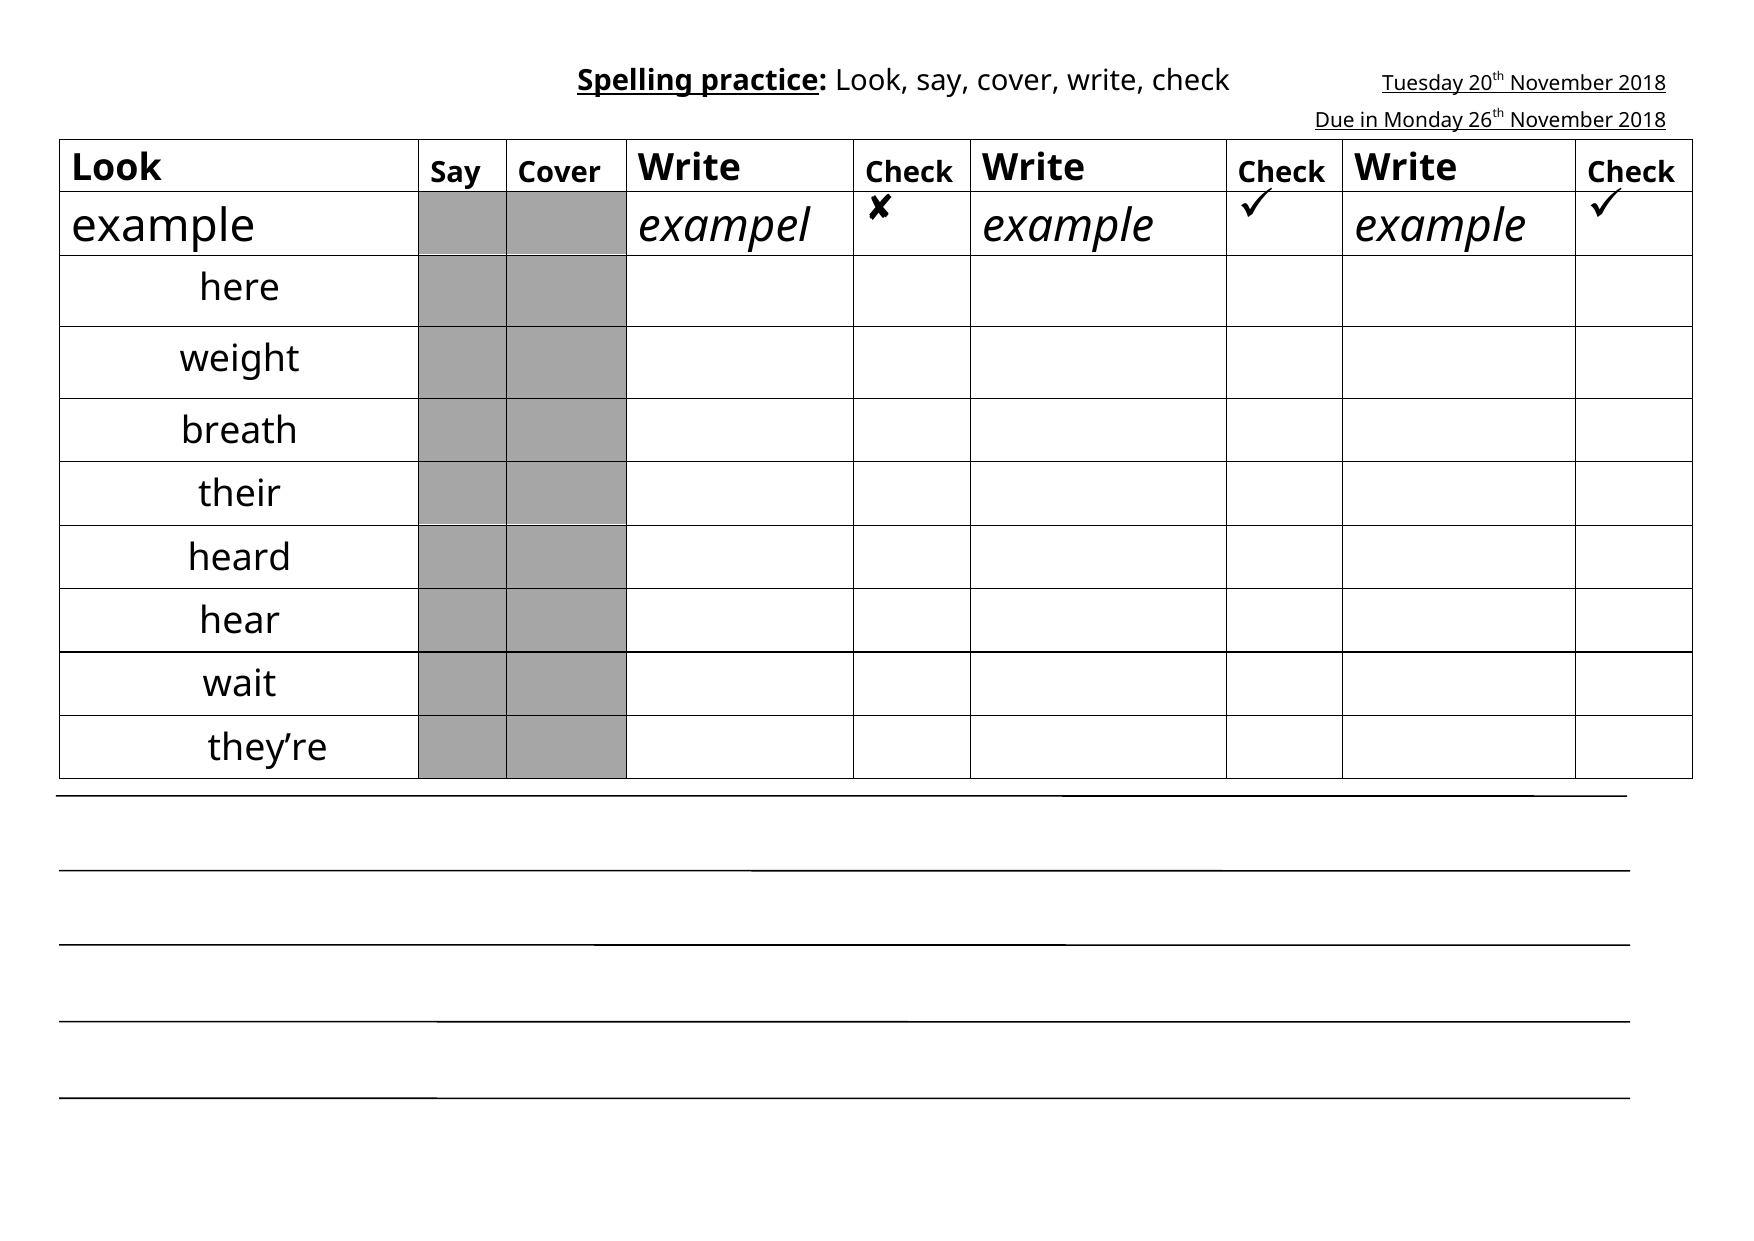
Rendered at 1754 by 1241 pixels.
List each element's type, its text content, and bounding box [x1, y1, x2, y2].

table_cell [1343, 256, 1575, 326]
table_cell [854, 462, 970, 524]
table_cell weight [60, 327, 418, 398]
table_cell [1227, 256, 1342, 326]
table_cell [1227, 462, 1342, 524]
table_cell their [60, 462, 418, 524]
table_cell [971, 716, 1226, 778]
table_cell here [60, 256, 418, 326]
table_header Write [971, 140, 1226, 191]
table_cell [507, 399, 626, 461]
table_cell example [60, 192, 418, 254]
table_cell [1227, 653, 1342, 715]
table_cell [1227, 716, 1342, 778]
text Spelling practice: Look, say, cover, write, check Tuesday 20th November 2018 [59, 59, 1666, 99]
table_cell [419, 327, 506, 398]
table_cell [1343, 327, 1575, 398]
table_cell [1227, 526, 1342, 588]
table_cell [507, 526, 626, 588]
table_cell [1343, 653, 1575, 715]
table_cell [627, 399, 853, 461]
table_cell [1576, 526, 1692, 588]
table_cell [1227, 192, 1342, 254]
table_header Cover [507, 140, 626, 191]
table_cell example [971, 192, 1226, 254]
table_cell [1576, 399, 1692, 461]
table_cell [419, 716, 506, 778]
table_cell [971, 399, 1226, 461]
table_cell [419, 462, 506, 524]
table_cell [507, 192, 626, 254]
table_cell [507, 589, 626, 651]
table_header Write [1343, 140, 1575, 191]
table_header Say [419, 140, 506, 191]
table_header Write [627, 140, 853, 191]
table_header Check [1227, 140, 1342, 191]
table_cell [419, 526, 506, 588]
table_cell [419, 589, 506, 651]
table_cell [627, 327, 853, 398]
table_cell [1576, 327, 1692, 398]
table_cell [1343, 399, 1575, 461]
table_cell [1576, 716, 1692, 778]
table_cell [854, 399, 970, 461]
text Due in Monday 26th November 2018 [59, 105, 1666, 133]
table_cell [507, 256, 626, 326]
table_cell example [1343, 192, 1575, 254]
table_cell [1576, 462, 1692, 524]
table_header Check [854, 140, 970, 191]
table_cell [971, 589, 1226, 651]
table_cell [627, 256, 853, 326]
table_cell [854, 716, 970, 778]
table_cell [627, 653, 853, 715]
table_cell [854, 526, 970, 588]
table_cell [627, 462, 853, 524]
table_cell [971, 462, 1226, 524]
table_cell [1343, 462, 1575, 524]
table_cell [419, 192, 506, 254]
table_cell they’re [60, 716, 418, 778]
table_cell [1227, 399, 1342, 461]
table_cell [1343, 589, 1575, 651]
table_header Look [60, 140, 418, 191]
table_cell [507, 653, 626, 715]
table_cell [627, 526, 853, 588]
table_cell breath [60, 399, 418, 461]
table_cell [627, 589, 853, 651]
table_cell [971, 653, 1226, 715]
table_cell [419, 256, 506, 326]
table_cell [971, 526, 1226, 588]
table_cell [854, 327, 970, 398]
table_cell [627, 716, 853, 778]
table_cell [854, 256, 970, 326]
table_cell [971, 327, 1226, 398]
table_cell heard [60, 526, 418, 588]
table_cell [1227, 589, 1342, 651]
table_cell [854, 192, 970, 254]
table_cell [419, 399, 506, 461]
table_cell [507, 462, 626, 524]
table_cell [854, 653, 970, 715]
table_cell [507, 716, 626, 778]
table_header Check [1576, 140, 1692, 191]
table_cell exampel [627, 192, 853, 254]
table_cell [1576, 256, 1692, 326]
table_cell hear [60, 589, 418, 651]
table_cell [1576, 653, 1692, 715]
table_cell [1576, 589, 1692, 651]
table_cell [1343, 526, 1575, 588]
table_cell [1576, 192, 1692, 254]
table_cell wait [60, 653, 418, 715]
table_cell [971, 256, 1226, 326]
table_cell [507, 327, 626, 398]
table_cell [854, 589, 970, 651]
table_cell [1343, 716, 1575, 778]
table_cell [1227, 327, 1342, 398]
table_cell [419, 653, 506, 715]
